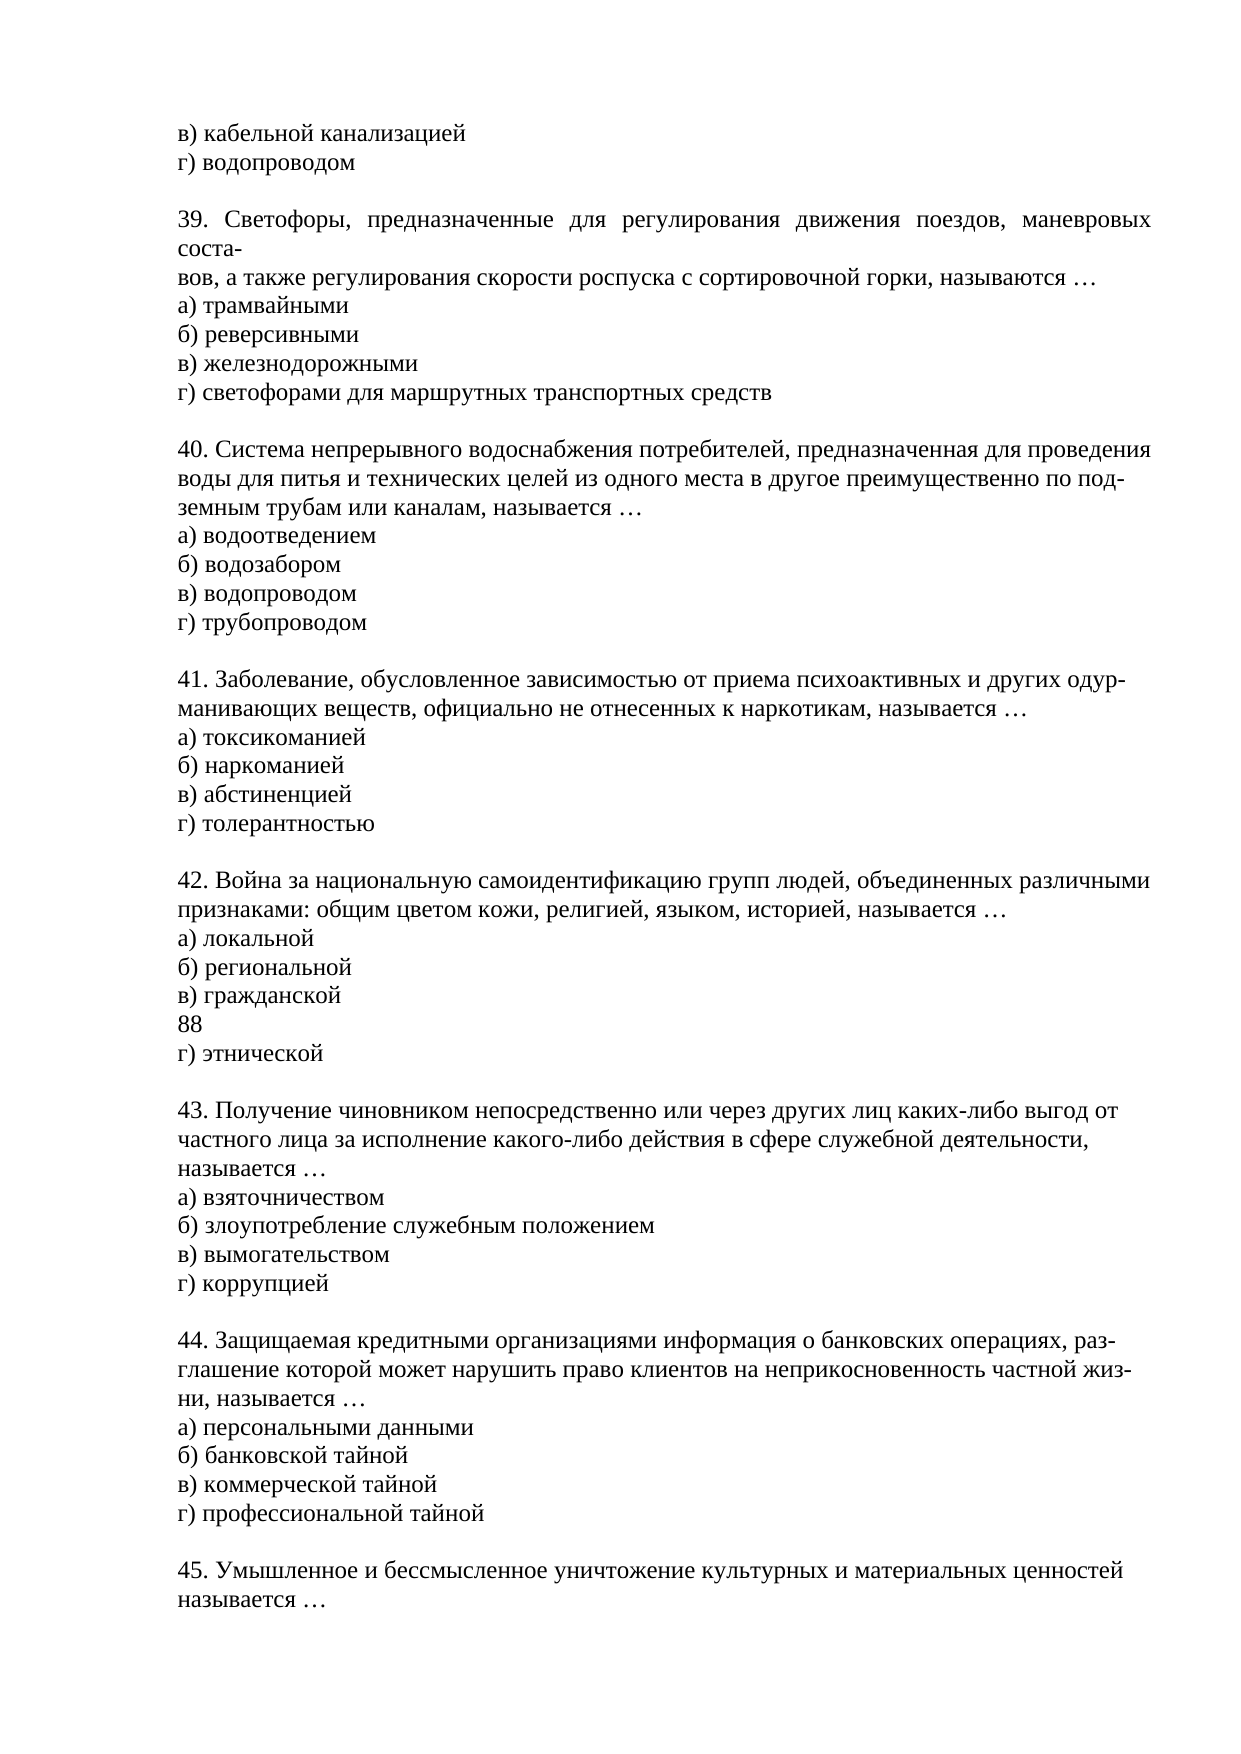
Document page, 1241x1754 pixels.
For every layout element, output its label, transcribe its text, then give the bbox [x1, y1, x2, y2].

text 39. Светофоры, предназначенные для регулирования движения поездов, маневровых соста- [177, 204, 1152, 262]
text г) трубопроводом [177, 607, 1152, 636]
text б) региональной [177, 952, 1152, 981]
text а) трамвайными [177, 291, 1152, 319]
text 43. Получение чиновником непосредственно или через других лиц каких-либо выгод от [177, 1096, 1152, 1124]
text б) наркоманией [177, 751, 1152, 779]
text 41. Заболевание, обусловленное зависимостью от приема психоактивных и других одур- [177, 664, 1152, 693]
text 42. Война за национальную самоидентификацию групп людей, объединенных различными [177, 866, 1152, 894]
text б) реверсивными [177, 319, 1152, 348]
text б) водозабором [177, 549, 1152, 578]
text а) локальной [177, 923, 1152, 952]
text земным трубам или каналам, называется … [177, 492, 1152, 521]
text 44. Защищаемая кредитными организациями информация о банковских операциях, раз- [177, 1326, 1152, 1354]
text 45. Умышленное и бессмысленное уничтожение культурных и материальных ценностей [177, 1556, 1152, 1584]
text в) водопроводом [177, 578, 1152, 607]
text глашение которой может нарушить право клиентов на неприкосновенность частной жиз- [177, 1354, 1152, 1383]
text г) водопроводом [177, 147, 1152, 176]
text в) железнодорожными [177, 348, 1152, 377]
text 40. Система непрерывного водоснабжения потребителей, предназначенная для проведения [177, 434, 1152, 463]
text а) взяточничеством [177, 1182, 1152, 1211]
text манивающих веществ, официально не отнесенных к наркотикам, называется … [177, 693, 1152, 722]
text воды для питья и технических целей из одного места в другое преимущественно по под- [177, 463, 1152, 492]
text в) кабельной канализацией [177, 118, 1152, 147]
text 88 [177, 1009, 1152, 1038]
text в) гражданской [177, 981, 1152, 1009]
text частного лица за исполнение какого-либо действия в сфере служебной деятельности, [177, 1124, 1152, 1153]
text г) толерантностью [177, 808, 1152, 837]
text б) банковской тайной [177, 1441, 1152, 1469]
text признаками: общим цветом кожи, религией, языком, историей, называется … [177, 894, 1152, 923]
text называется … [177, 1153, 1152, 1182]
text б) злоупотребление служебным положением [177, 1211, 1152, 1239]
text называется … [177, 1584, 1152, 1613]
text а) токсикоманией [177, 722, 1152, 751]
text г) профессиональной тайной [177, 1498, 1152, 1527]
text а) водоотведением [177, 521, 1152, 549]
text г) этнической [177, 1038, 1152, 1067]
text в) абстиненцией [177, 779, 1152, 808]
text вов, а также регулирования скорости роспуска с сортировочной горки, называются … [177, 262, 1152, 291]
text в) вымогательством [177, 1239, 1152, 1268]
text в) коммерческой тайной [177, 1469, 1152, 1498]
text г) коррупцией [177, 1268, 1152, 1297]
text г) светофорами для маршрутных транспортных средств [177, 377, 1152, 406]
text ни, называется … [177, 1383, 1152, 1412]
text а) персональными данными [177, 1412, 1152, 1441]
